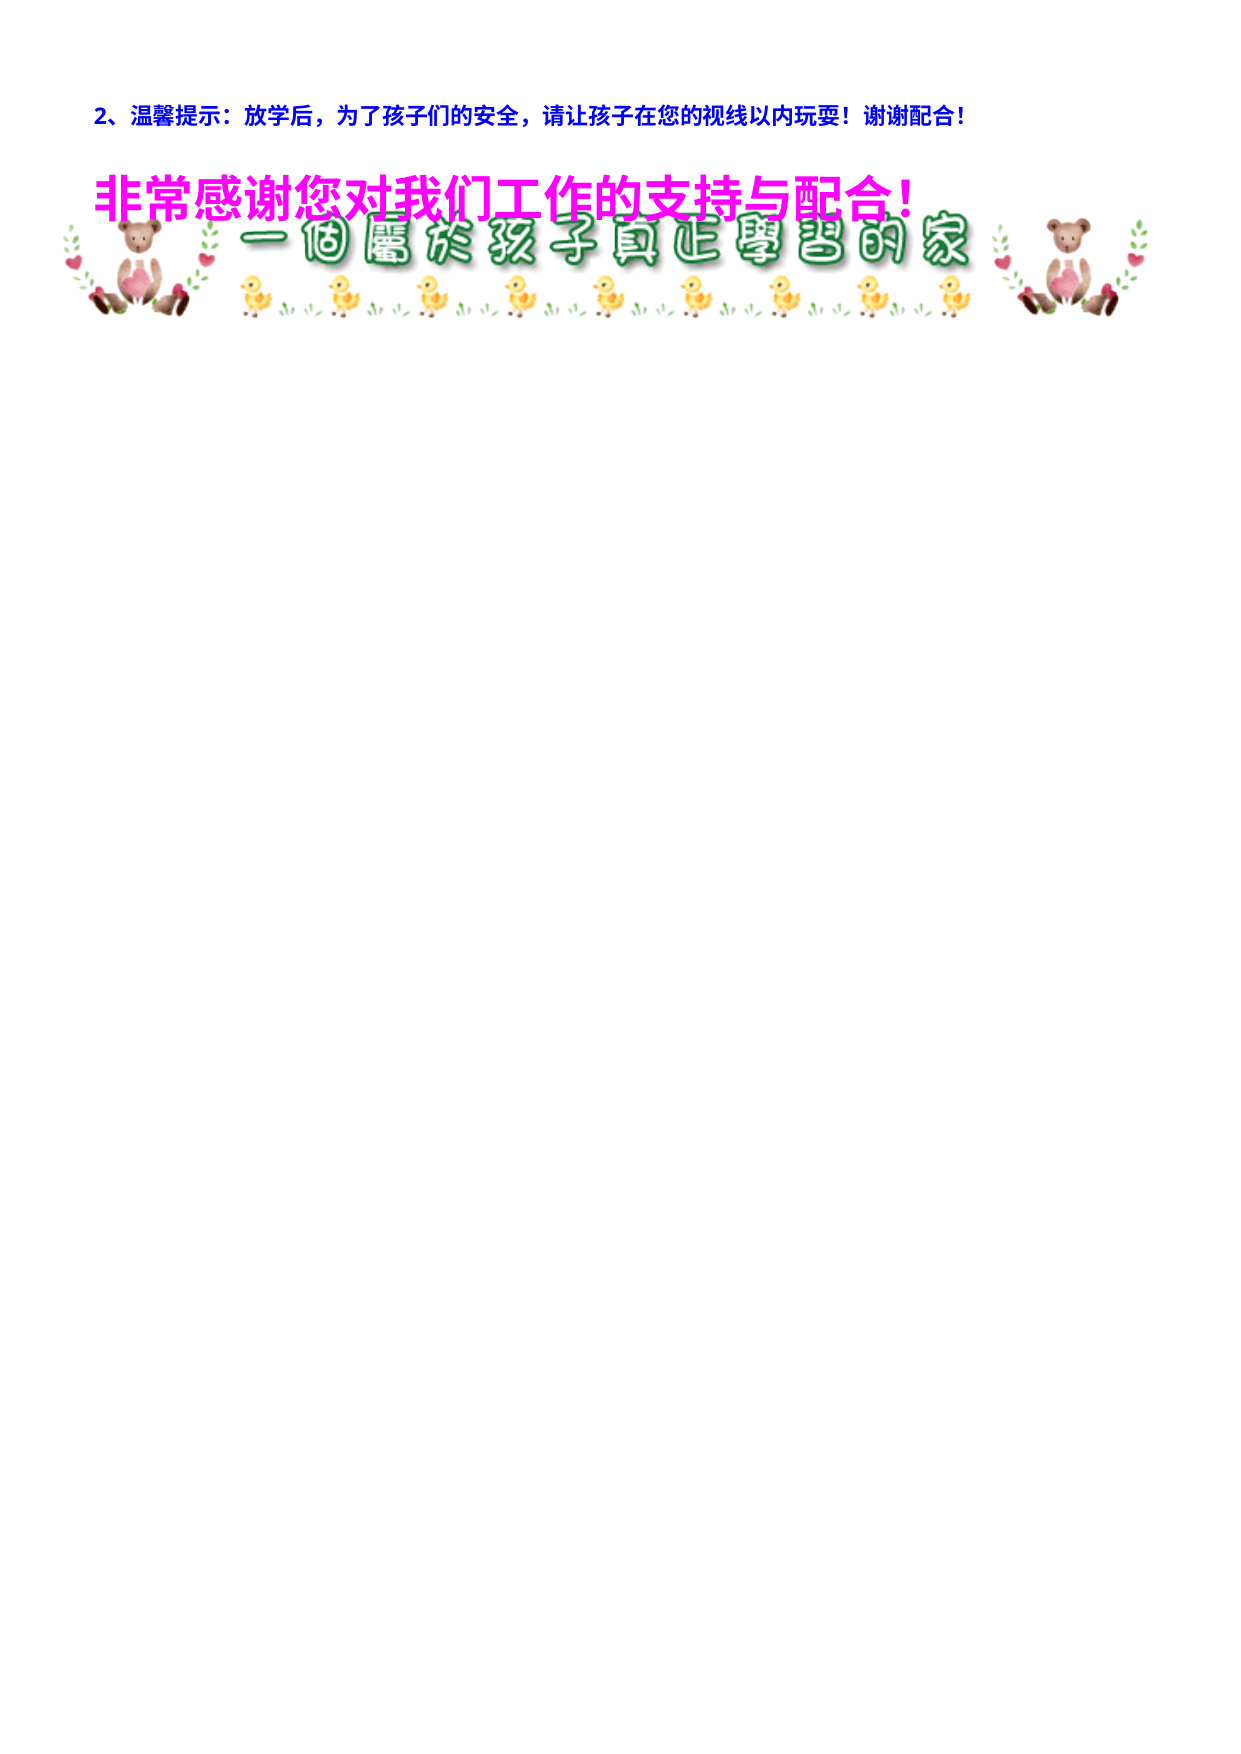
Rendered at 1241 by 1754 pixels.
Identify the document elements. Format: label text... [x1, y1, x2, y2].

text 非常感谢您对我们工作的支持与配合！ [94, 147, 1122, 245]
picture [56, 200, 1161, 331]
text 2、温馨提示：放学后，为了孩子们的安全，请让孩子在您的视线以内玩耍！谢谢配合！ [94, 82, 1122, 147]
